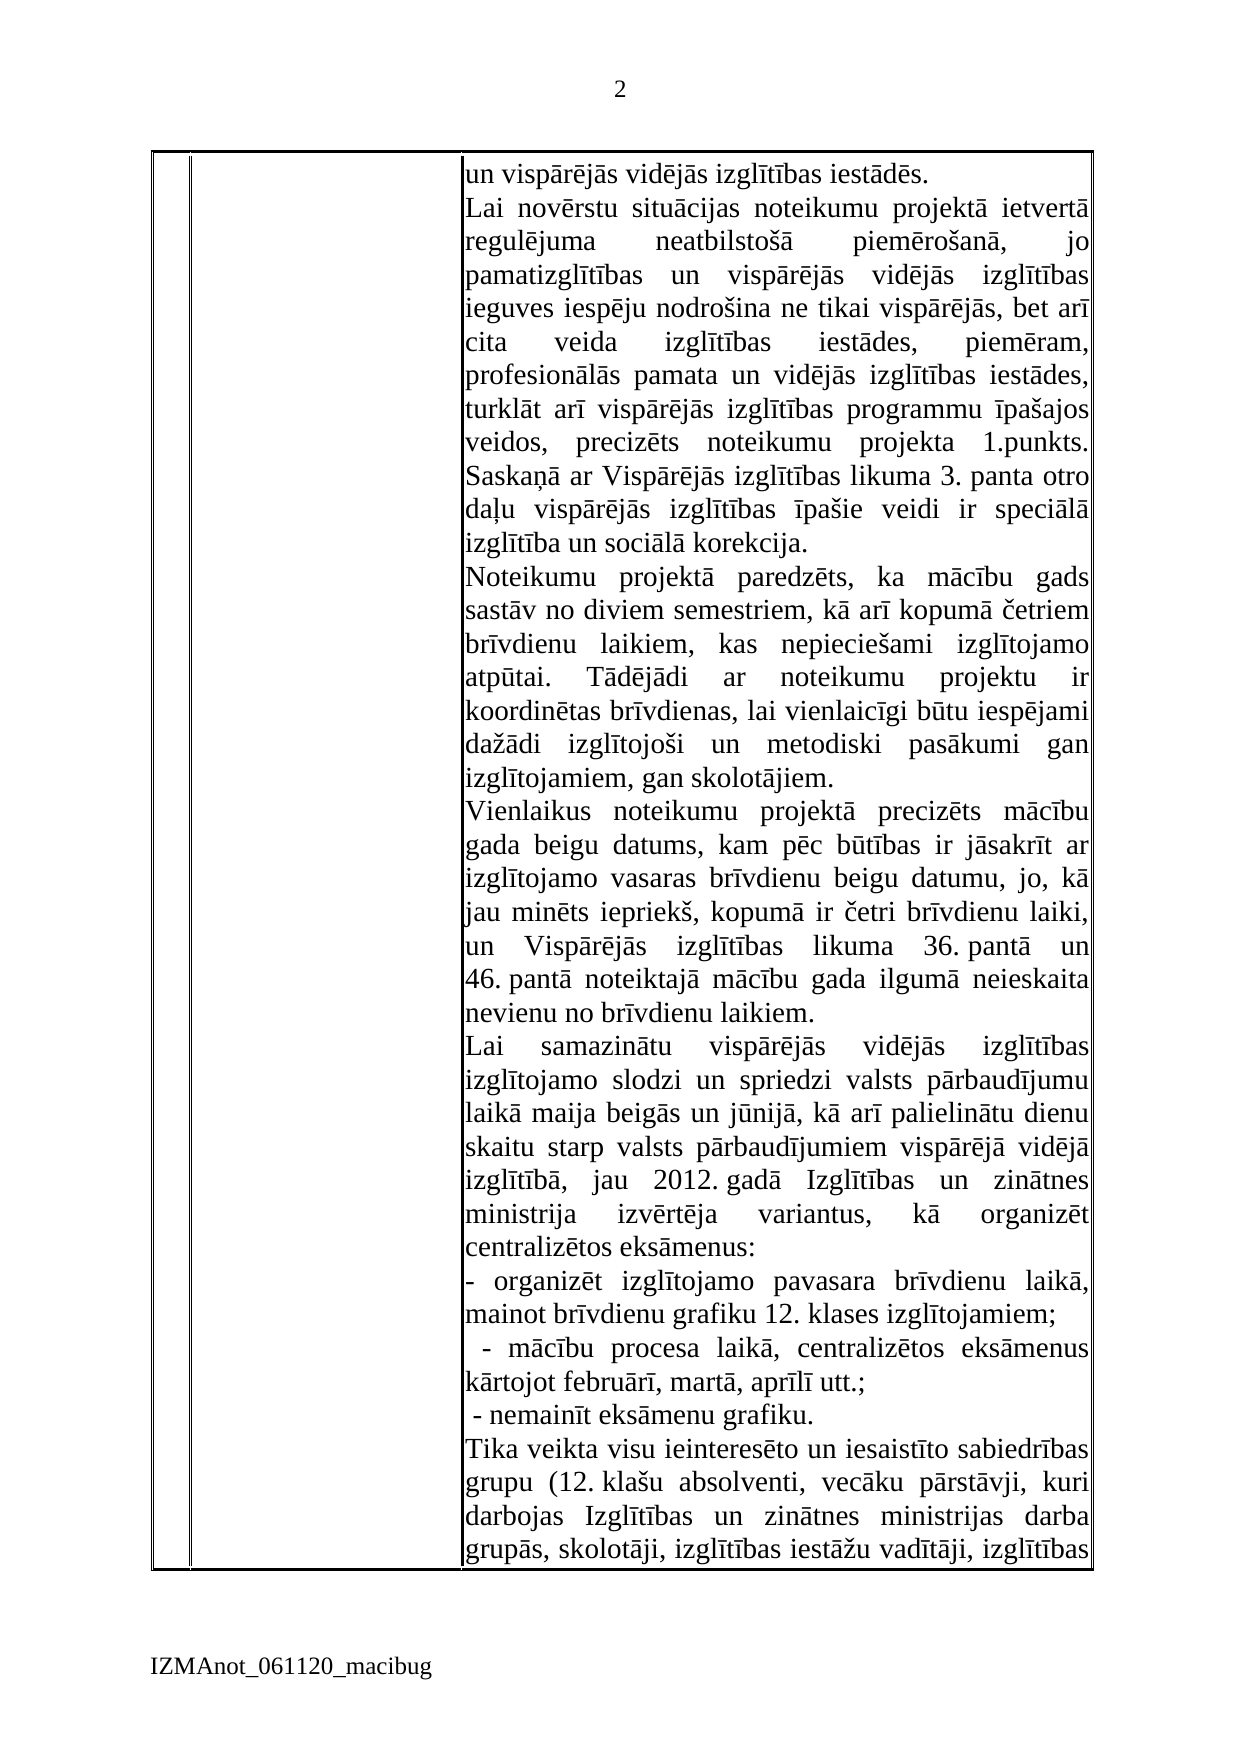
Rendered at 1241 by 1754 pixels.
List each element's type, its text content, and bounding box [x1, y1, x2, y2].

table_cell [462, 153, 1091, 1568]
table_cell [191, 152, 462, 1568]
table_cell 2. [154, 153, 191, 1568]
